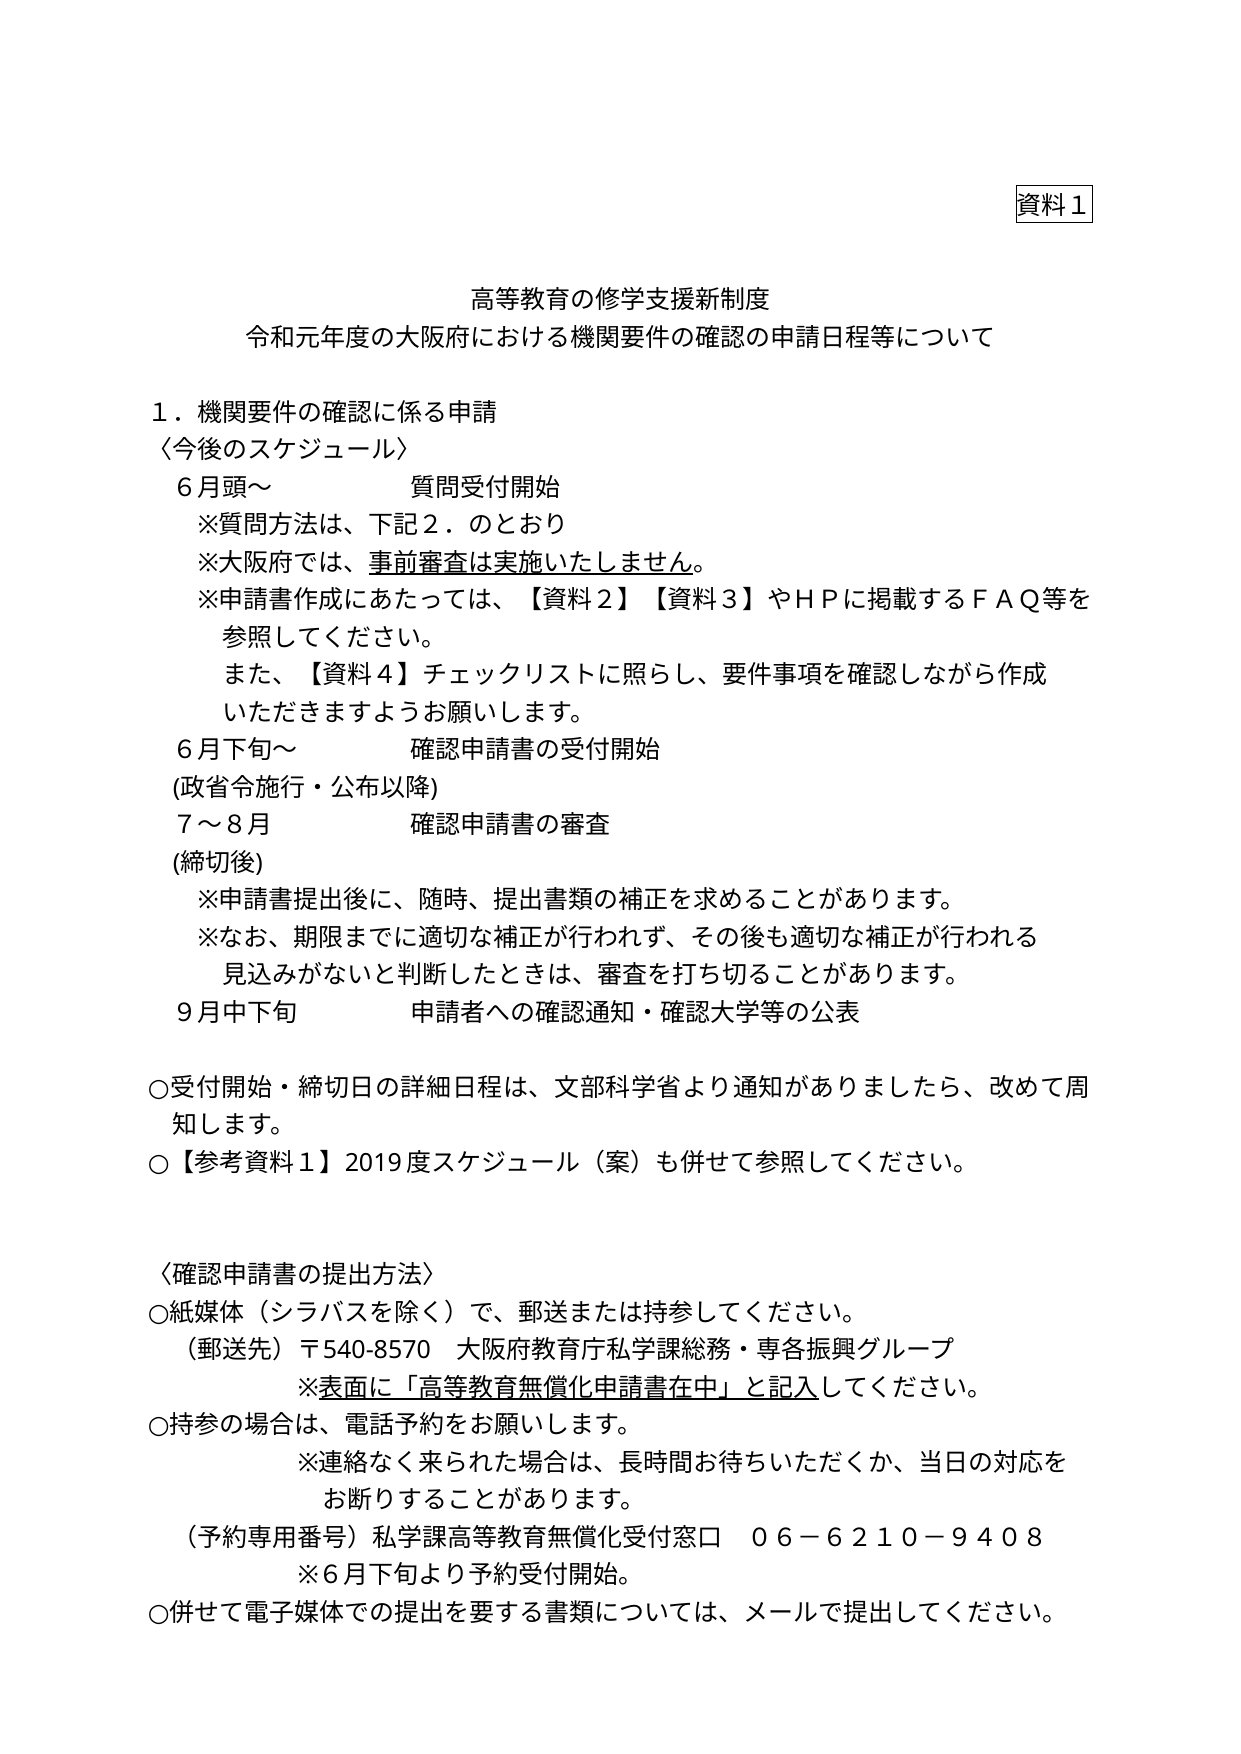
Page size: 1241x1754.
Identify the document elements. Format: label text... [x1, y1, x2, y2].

text ○併せて電子媒体での提出を要する書類については、メールで提出してください。 [148, 1591, 1092, 1629]
text １．機関要件の確認に係る申請 [148, 391, 1092, 429]
text （予約専用番号）私学課高等教育無償化受付窓口 ０６－６２１０－９４０８ [148, 1516, 1092, 1554]
text ○【参考資料１】2019度スケジュール（案）も併せて参照してください。 [148, 1141, 1092, 1179]
text お断りすることがあります。 [148, 1479, 1092, 1516]
text ９月中下旬 申請者への確認通知・確認大学等の公表 [148, 991, 1092, 1029]
text ※なお、期限までに適切な補正が行われず、その後も適切な補正が行われる [148, 916, 1092, 954]
text ６月頭～ 質問受付開始 [148, 466, 1092, 504]
text ※６月下旬より予約受付開始。 [148, 1554, 1092, 1591]
text ７～８月 確認申請書の審査 [148, 804, 1092, 841]
text ○持参の場合は、電話予約をお願いします。 [148, 1404, 1092, 1441]
text (政省令施行・公布以降) [148, 766, 1092, 804]
text 令和元年度の大阪府における機関要件の確認の申請日程等について [148, 316, 1092, 354]
text ○紙媒体（シラバスを除く）で、郵送または持参してください。 [148, 1291, 1092, 1329]
text 参照してください。 [148, 616, 1092, 654]
text ※表面に「高等教育無償化申請書在中」と記入してください。 [148, 1366, 1092, 1404]
text 高等教育の修学支援新制度 [148, 279, 1092, 316]
text いただきますようお願いします。 [148, 691, 1092, 729]
text （郵送先）〒540-8570 大阪府教育庁私学課総務・専各振興グループ [148, 1329, 1092, 1366]
text (締切後) [148, 841, 1092, 879]
text ６月下旬～ 確認申請書の受付開始 [148, 729, 1092, 766]
text ※申請書作成にあたっては、【資料２】【資料３】やＨＰに掲載するＦＡＱ等を [148, 579, 1092, 616]
text ※連絡なく来られた場合は、長時間お待ちいただくか、当日の対応を [148, 1441, 1092, 1479]
text ※大阪府では、事前審査は実施いたしません。 [148, 541, 1092, 579]
text 〈今後のスケジュール〉 [148, 429, 1092, 466]
text また、【資料４】チェックリストに照らし、要件事項を確認しながら作成 [148, 654, 1092, 691]
text ※質問方法は、下記２．のとおり [148, 504, 1092, 541]
text 見込みがないと判断したときは、審査を打ち切ることがあります。 [148, 954, 1092, 991]
text ※申請書提出後に、随時、提出書類の補正を求めることがあります。 [148, 879, 1092, 916]
text 〈確認申請書の提出方法〉 [148, 1254, 1092, 1291]
text ○受付開始・締切日の詳細日程は、文部科学省より通知がありましたら、改めて周知します。 [148, 1066, 1092, 1141]
text 資料１ [148, 166, 1092, 241]
